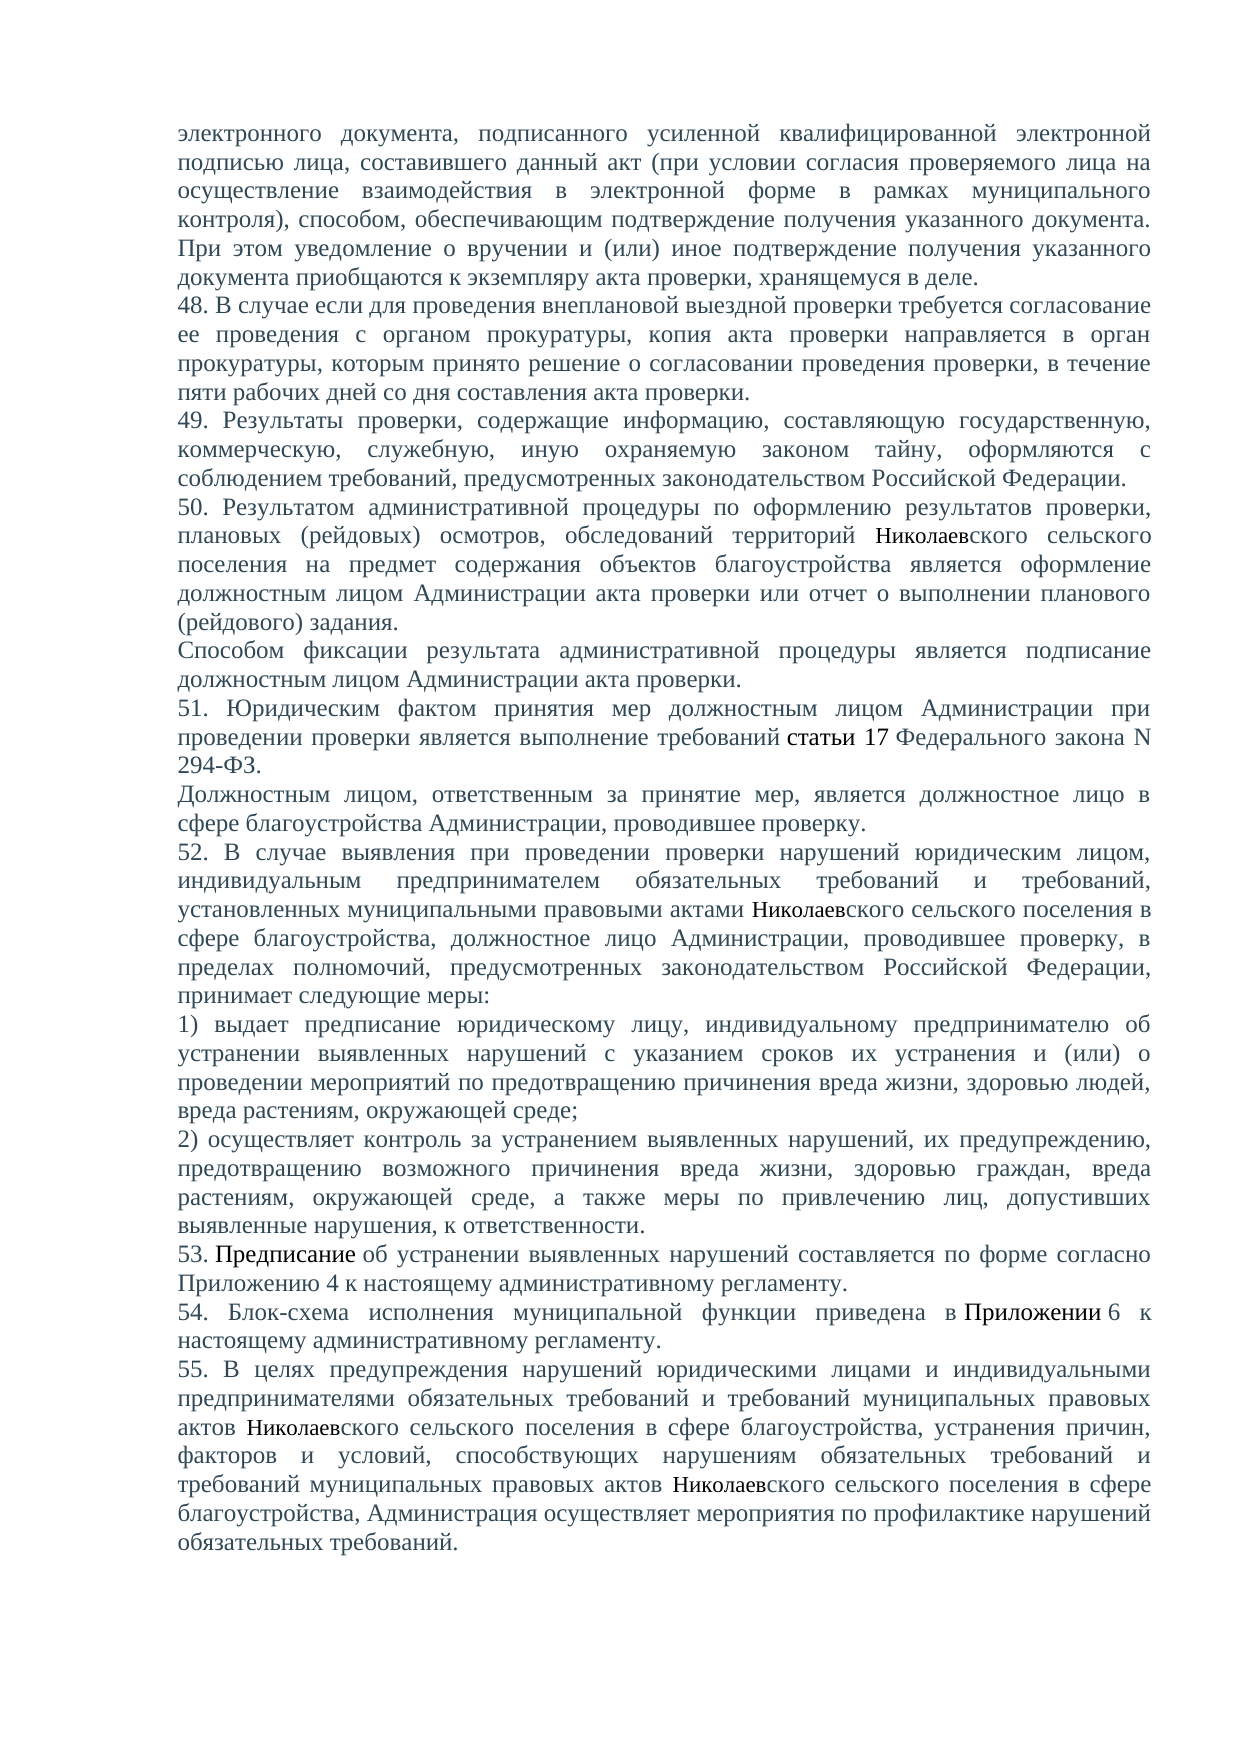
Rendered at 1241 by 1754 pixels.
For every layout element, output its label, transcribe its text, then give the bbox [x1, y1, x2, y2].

text Способом фиксации результата административной процедуры является подписание должностным лицом Администрации акта проверки. [177, 636, 1152, 693]
text 54. Блок-схема исполнения муниципальной функции приведена в Приложении 6 к настоящему административному регламенту. [177, 1297, 1152, 1354]
text 53. Предписание об устранении выявленных нарушений составляется по форме согласно Приложению 4 к настоящему административному регламенту. [177, 1239, 1152, 1297]
text 55. В целях предупреждения нарушений юридическими лицами и индивидуальными предпринимателями обязательных требований и требований муниципальных правовых актов Николаевского сельского поселения в сфере благоустройства, устранения причин, факторов и условий, способствующих нарушениям обязательных требований и требований муниципальных правовых актов Николаевского сельского поселения в сфере благоустройства, Администрация осуществляет мероприятия по профилактике нарушений обязательных требований. [177, 1354, 1152, 1556]
text 49. Результаты проверки, содержащие информацию, составляющую государственную, коммерческую, служебную, иную охраняемую законом тайну, оформляются с соблюдением требований, предусмотренных законодательством Российской Федерации. [177, 406, 1152, 492]
text 52. В случае выявления при проведении проверки нарушений юридическим лицом, индивидуальным предпринимателем обязательных требований и требований, установленных муниципальными правовыми актами Николаевского сельского поселения в сфере благоустройства, должностное лицо Администрации, проводившее проверку, в пределах полномочий, предусмотренных законодательством Российской Федерации, принимает следующие меры: [177, 837, 1152, 1009]
text 48. В случае если для проведения внеплановой выездной проверки требуется согласование ее проведения с органом прокуратуры, копия акта проверки направляется в орган прокуратуры, которым принято решение о согласовании проведения проверки, в течение пяти рабочих дней со дня составления акта проверки. [177, 291, 1152, 406]
text 51. Юридическим фактом принятия мер должностным лицом Администрации при проведении проверки является выполнение требований статьи 17 Федерального закона N 294-ФЗ. [177, 693, 1152, 779]
text Должностным лицом, ответственным за принятие мер, является должностное лицо в сфере благоустройства Администрации, проводившее проверку. [177, 779, 1152, 837]
text 1) выдает предписание юридическому лицу, индивидуальному предпринимателю об устранении выявленных нарушений с указанием сроков их устранения и (или) о проведении мероприятий по предотвращению причинения вреда жизни, здоровью людей, вреда растениям, окружающей среде; [177, 1009, 1152, 1124]
text 2) осуществляет контроль за устранением выявленных нарушений, их предупреждению, предотвращению возможного причинения вреда жизни, здоровью граждан, вреда растениям, окружающей среде, а также меры по привлечению лиц, допустивших выявленные нарушения, к ответственности. [177, 1124, 1152, 1239]
text 50. Результатом административной процедуры по оформлению результатов проверки, плановых (рейдовых) осмотров, обследований территорий Николаевского сельского поселения на предмет содержания объектов благоустройства является оформление должностным лицом Администрации акта проверки или отчет о выполнении планового (рейдового) задания. [177, 492, 1152, 636]
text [177, 118, 1152, 291]
